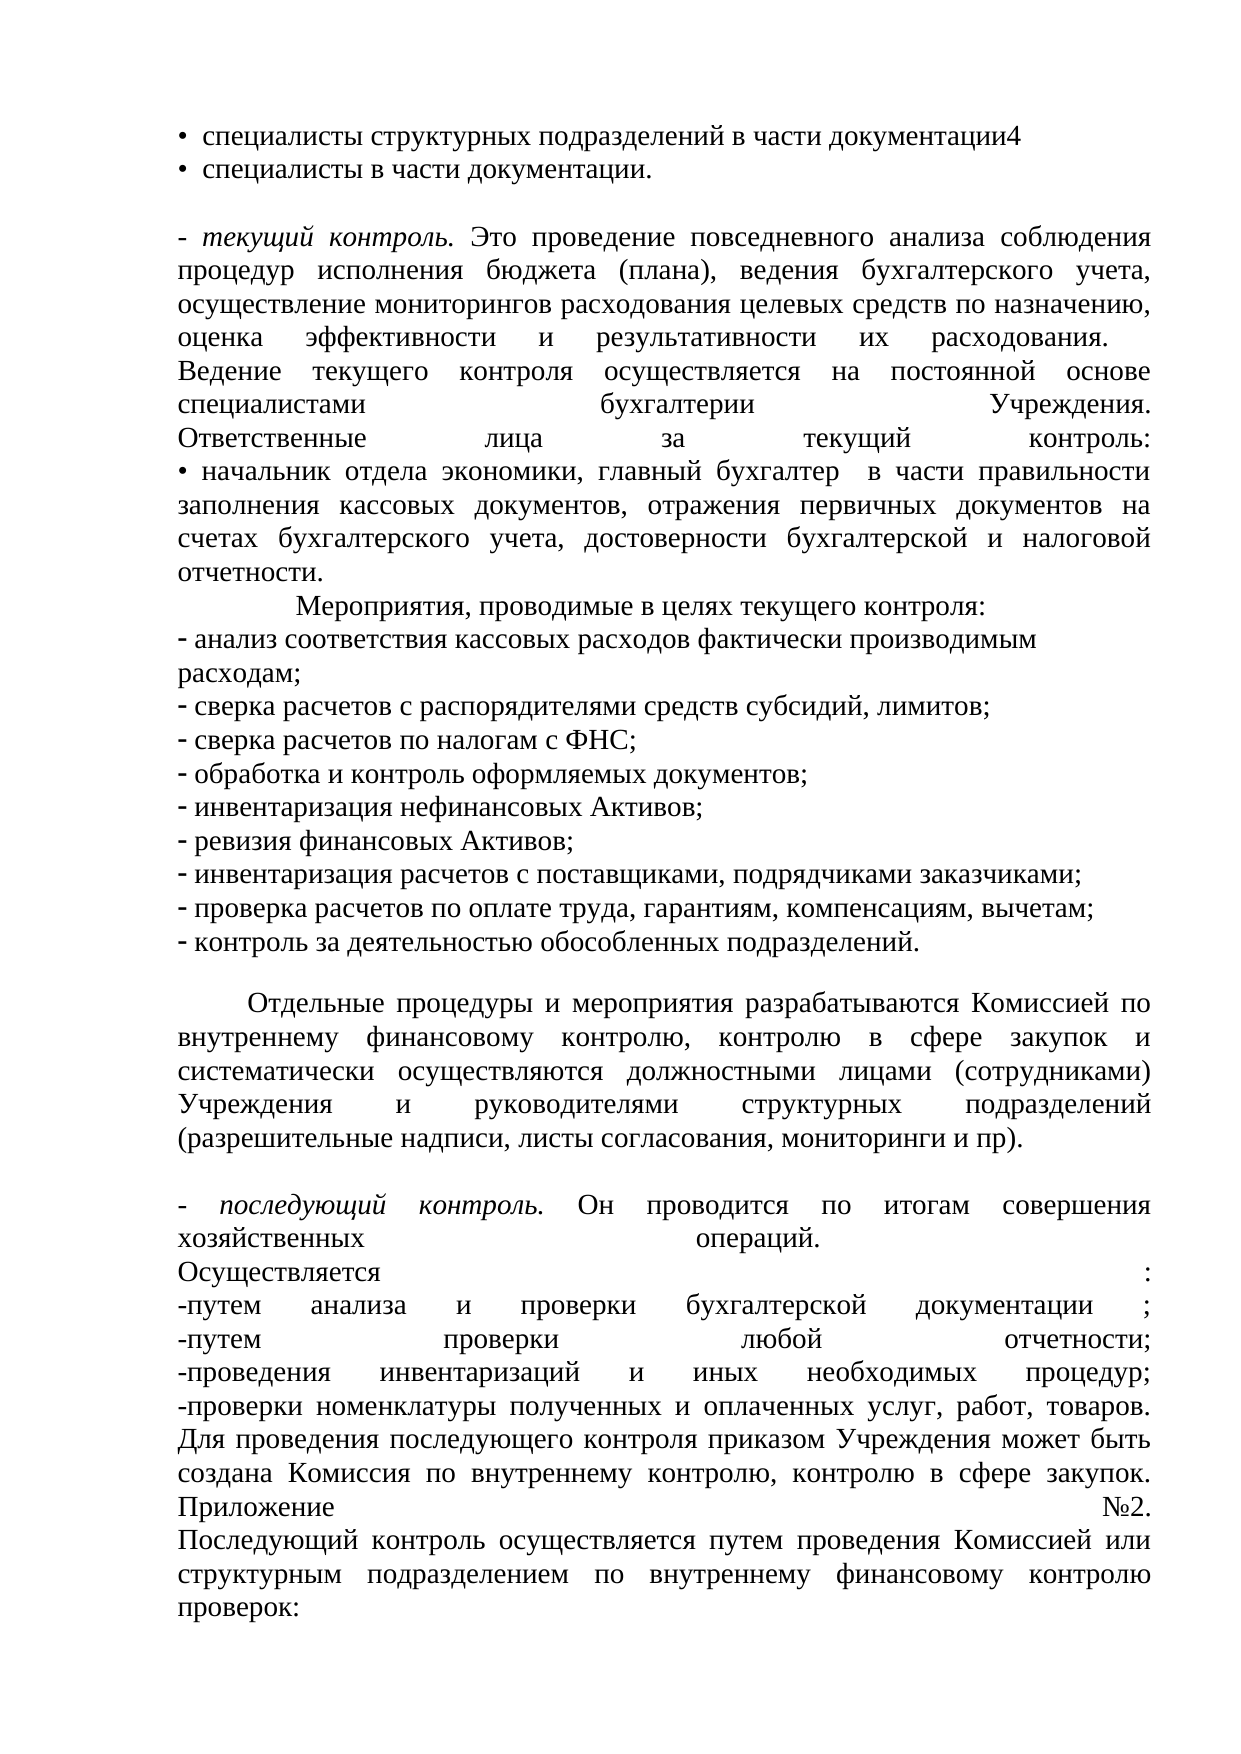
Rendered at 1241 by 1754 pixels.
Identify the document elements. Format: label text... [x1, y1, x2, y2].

text • специалисты в части документации. [177, 152, 1152, 185]
text Отдельные процедуры и мероприятия разрабатываются Комиссией по внутреннему финансовому контролю, контролю в сфере закупок и систематически осуществляются должностными лицами (сотрудниками) Учреждения и руководителями структурных подразделений (разрешительные надписи, листы согласования, мониторинги и пр). [177, 958, 1152, 1153]
text • специалисты структурных подразделений в части документации4 [177, 118, 1152, 152]
text Мероприятия, проводимые в целях текущего контроля: анализ соответствия кассовых расходов фактически производимым расходам; сверка расчетов с распорядителями средств субсидий, лимитов; сверка расчетов по налогам с ФНС; обработка и контроль оформляемых документов; инвентаризация нефинансовых Активов; ревизия финансовых Активов; инвентаризация расчетов с поставщиками, подрядчиками заказчиками; проверка расчетов по оплате труда, гарантиям, компенсациям, вычетам; контроль за деятельностью обособленных подразделений. [177, 588, 1152, 958]
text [177, 1153, 1152, 1623]
text - текущий контроль. Это проведение повседневного анализа соблюдения процедур исполнения бюджета (плана), ведения бухгалтерского учета, осуществление мониторингов расходования целевых средств по назначению, оценка эффективности и результативности их расходования. Ведение текущего контроля осуществляется на постоянной основе специалистами бухгалтерии Учреждения. Ответственные лица за текущий контроль: • начальник отдела экономики, главный бухгалтер в части правильности заполнения кассовых документов, отражения первичных документов на счетах бухгалтерского учета, достоверности бухгалтерской и налоговой отчетности. [177, 185, 1152, 588]
